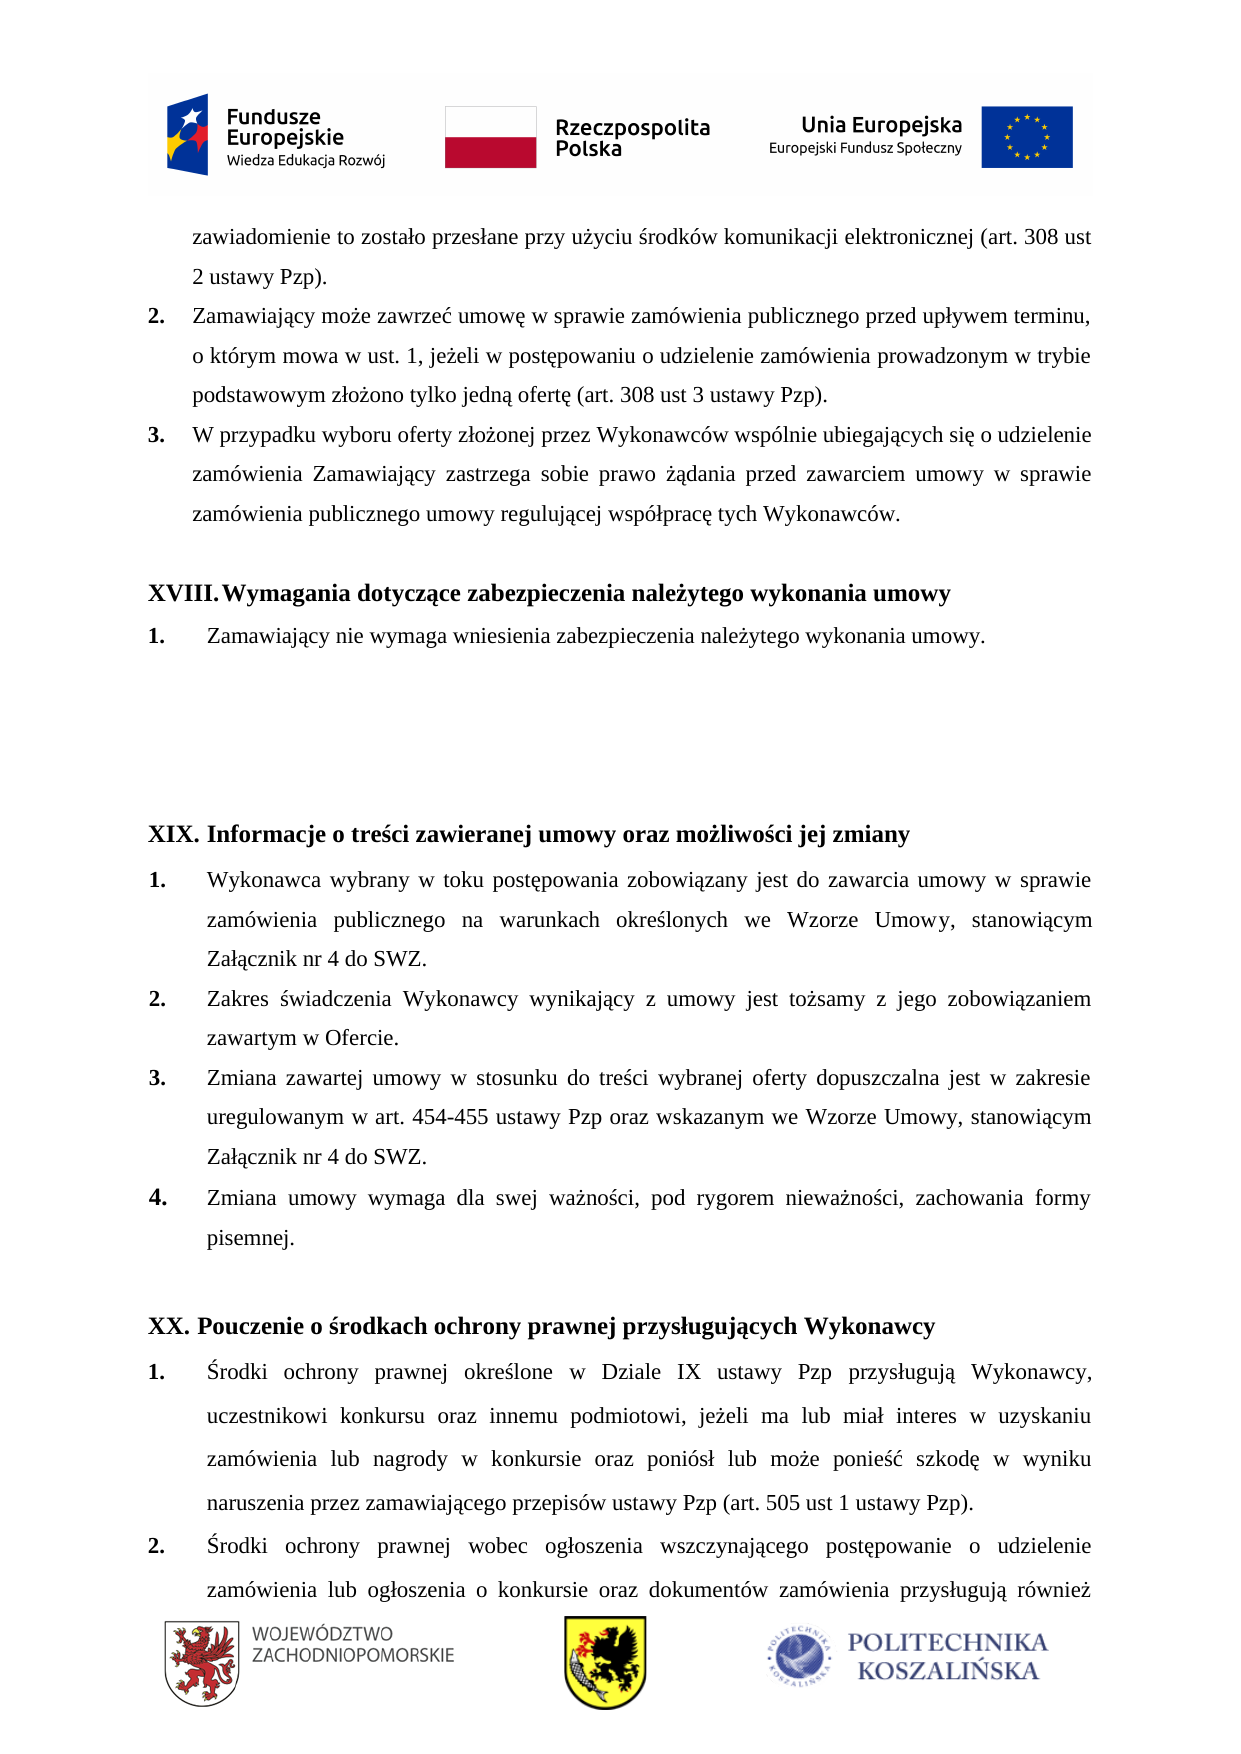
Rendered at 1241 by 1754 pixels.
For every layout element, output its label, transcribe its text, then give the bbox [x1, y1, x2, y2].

list W przypadku wyboru oferty złożonej przez Wykonawców wspólnie ubiegających się o udzielenie zamówienia Zamawiający zastrzega sobie prawo żądania przed zawarciem umowy w sprawie zamówienia publicznego umowy regulującej współpracę tych Wykonawców. [148, 421, 1093, 526]
list Środki ochrony prawnej określone w Dziale IX ustawy Pzp przysługują Wykonawcy, uczestnikowi konkursu oraz innemu podmiotowi, jeżeli ma lub miał interes w uzyskaniu zamówienia lub nagrody w konkursie oraz poniósł lub może ponieść szkodę w wyniku naruszenia przez zamawiającego przepisów ustawy Pzp (art. 505 ust 1 ustawy Pzp). [148, 1358, 1093, 1515]
picture [564, 1616, 647, 1710]
list Wymagania dotyczące zabezpieczenia należytego wykonania umowy [148, 578, 1093, 607]
list Zmiana zawartej umowy w stosunku do treści wybranej oferty dopuszczalna jest w zakresie uregulowanym w art. 454-455 ustawy Pzp oraz wskazanym we Wzorze Umowy, stanowiącym Załącznik nr 4 do SWZ. [149, 1064, 1093, 1169]
list Zmiana umowy wymaga dla swej ważności, pod rygorem nieważności, zachowania formy pisemnej. [149, 1182, 1093, 1251]
list Pouczenie o środkach ochrony prawnej przysługujących Wykonawcy [148, 1311, 1093, 1340]
picture [753, 1620, 1052, 1689]
list Wykonawca wybrany w toku postępowania zobowiązany jest do zawarcia umowy w sprawie zamówienia publicznego na warunkach określonych we Wzorze Umowy, stanowiącym Załącznik nr 4 do SWZ. [149, 866, 1093, 972]
picture [147, 73, 1093, 196]
picture [162, 1615, 455, 1710]
list Informacje o treści zawieranej umowy oraz możliwości jej zmiany [148, 819, 1093, 848]
list Zakres świadczenia Wykonawcy wynikający z umowy jest tożsamy z jego zobowiązaniem zawartym w Ofercie. [149, 985, 1093, 1051]
list Zamawiający nie wymaga wniesienia zabezpieczenia należytego wykonania umowy. [148, 622, 1093, 648]
list Zamawiający może zawrzeć umowę w sprawie zamówienia publicznego przed upływem terminu, o którym mowa w ust. 1, jeżeli w postępowaniu o udzielenie zamówienia prowadzonym w trybie podstawowym złożono tylko jedną ofertę (art. 308 ust 3 ustawy Pzp). [148, 302, 1093, 407]
